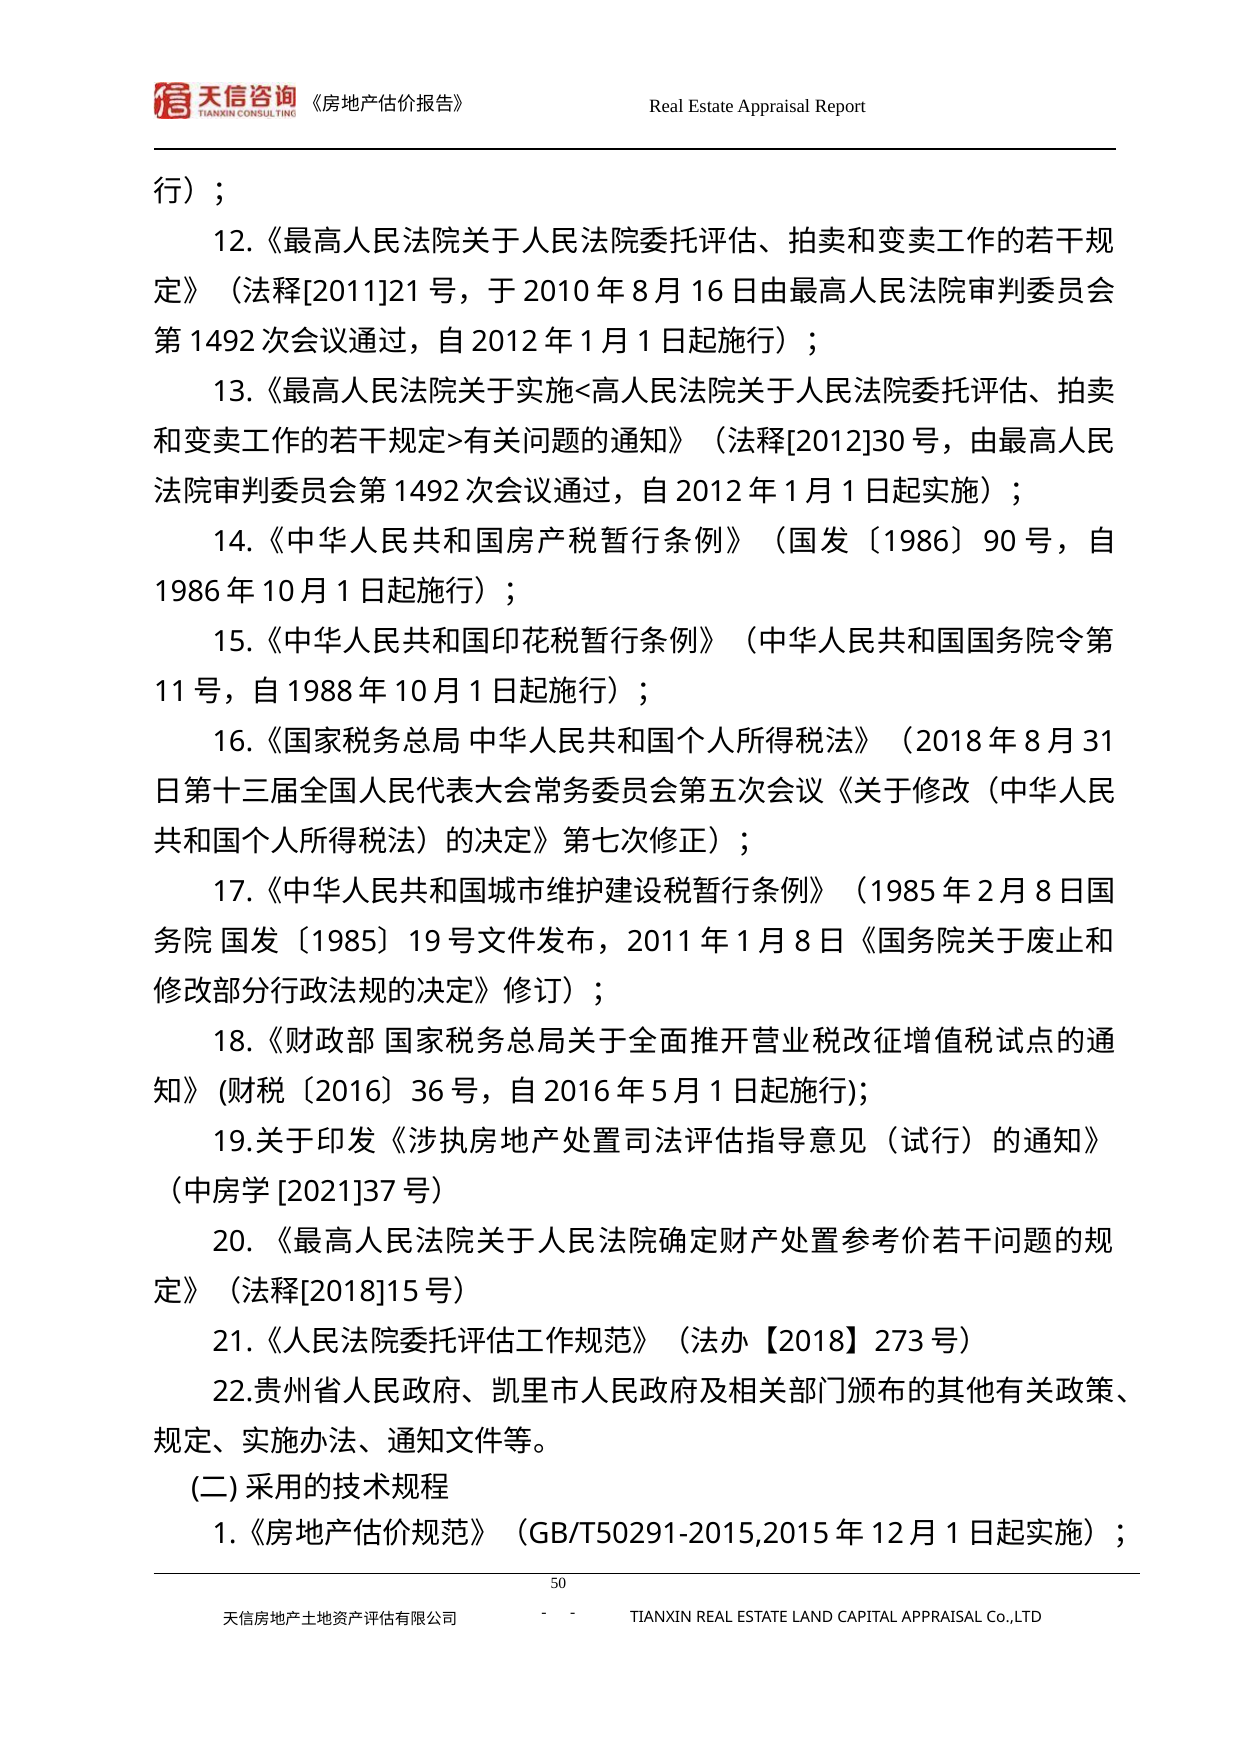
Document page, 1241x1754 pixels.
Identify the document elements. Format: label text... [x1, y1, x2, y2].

text (二) 采用的技术规程 [154, 1461, 1116, 1507]
text 14.《中华人民共和国房产税暂行条例》（国发〔1986〕90号，自1986年10月1日起施行）； [154, 511, 1116, 611]
text 12.《最高人民法院关于人民法院委托评估、拍卖和变卖工作的若干规定》（法释[2011]21号，于2010年8月16日由最高人民法院审判委员会第1492次会议通过，自2012年1月1日起施行）； [154, 211, 1116, 361]
text 21.《人民法院委托评估工作规范》（法办【2018】273号） [154, 1311, 1116, 1361]
text 18.《财政部 国家税务总局关于全面推开营业税改征增值税试点的通知》 (财税〔2016〕36号，自2016年5月1日起施行)； [154, 1011, 1116, 1111]
text 17.《中华人民共和国城市维护建设税暂行条例》（1985年2月8日国务院 国发〔1985〕19号文件发布，2011年1月8日《国务院关于废止和修改部分行政法规的决定》修订）； [154, 861, 1116, 1011]
text 16.《国家税务总局 中华人民共和国个人所得税法》（2018年8月31日第十三届全国人民代表大会常务委员会第五次会议《关于修改（中华人民共和国个人所得税法）的决定》第七次修正）； [154, 711, 1116, 861]
text 20. 《最高人民法院关于人民法院确定财产处置参考价若干问题的规定》（法释[2018]15号） [154, 1211, 1116, 1311]
text 13.《最高人民法院关于实施<高人民法院关于人民法院委托评估、拍卖和变卖工作的若干规定>有关问题的通知》（法释[2012]30号，由最高人民法院审判委员会第1492次会议通过，自2012年1月1日起实施）； [154, 361, 1116, 511]
text 1.《房地产估价规范》（GB/T50291-2015,2015年12月1日起实施）； [154, 1507, 1116, 1553]
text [154, 161, 1116, 211]
picture [153, 82, 296, 119]
text 15.《中华人民共和国印花税暂行条例》（中华人民共和国国务院令第11号，自1988年10月1日起施行）； [154, 611, 1116, 711]
text 22.贵州省人民政府、凯里市人民政府及相关部门颁布的其他有关政策、规定、实施办法、通知文件等。 [154, 1361, 1116, 1461]
text 19.关于印发《涉执房地产处置司法评估指导意见（试行）的通知》（中房学 [2021]37号） [154, 1111, 1116, 1211]
